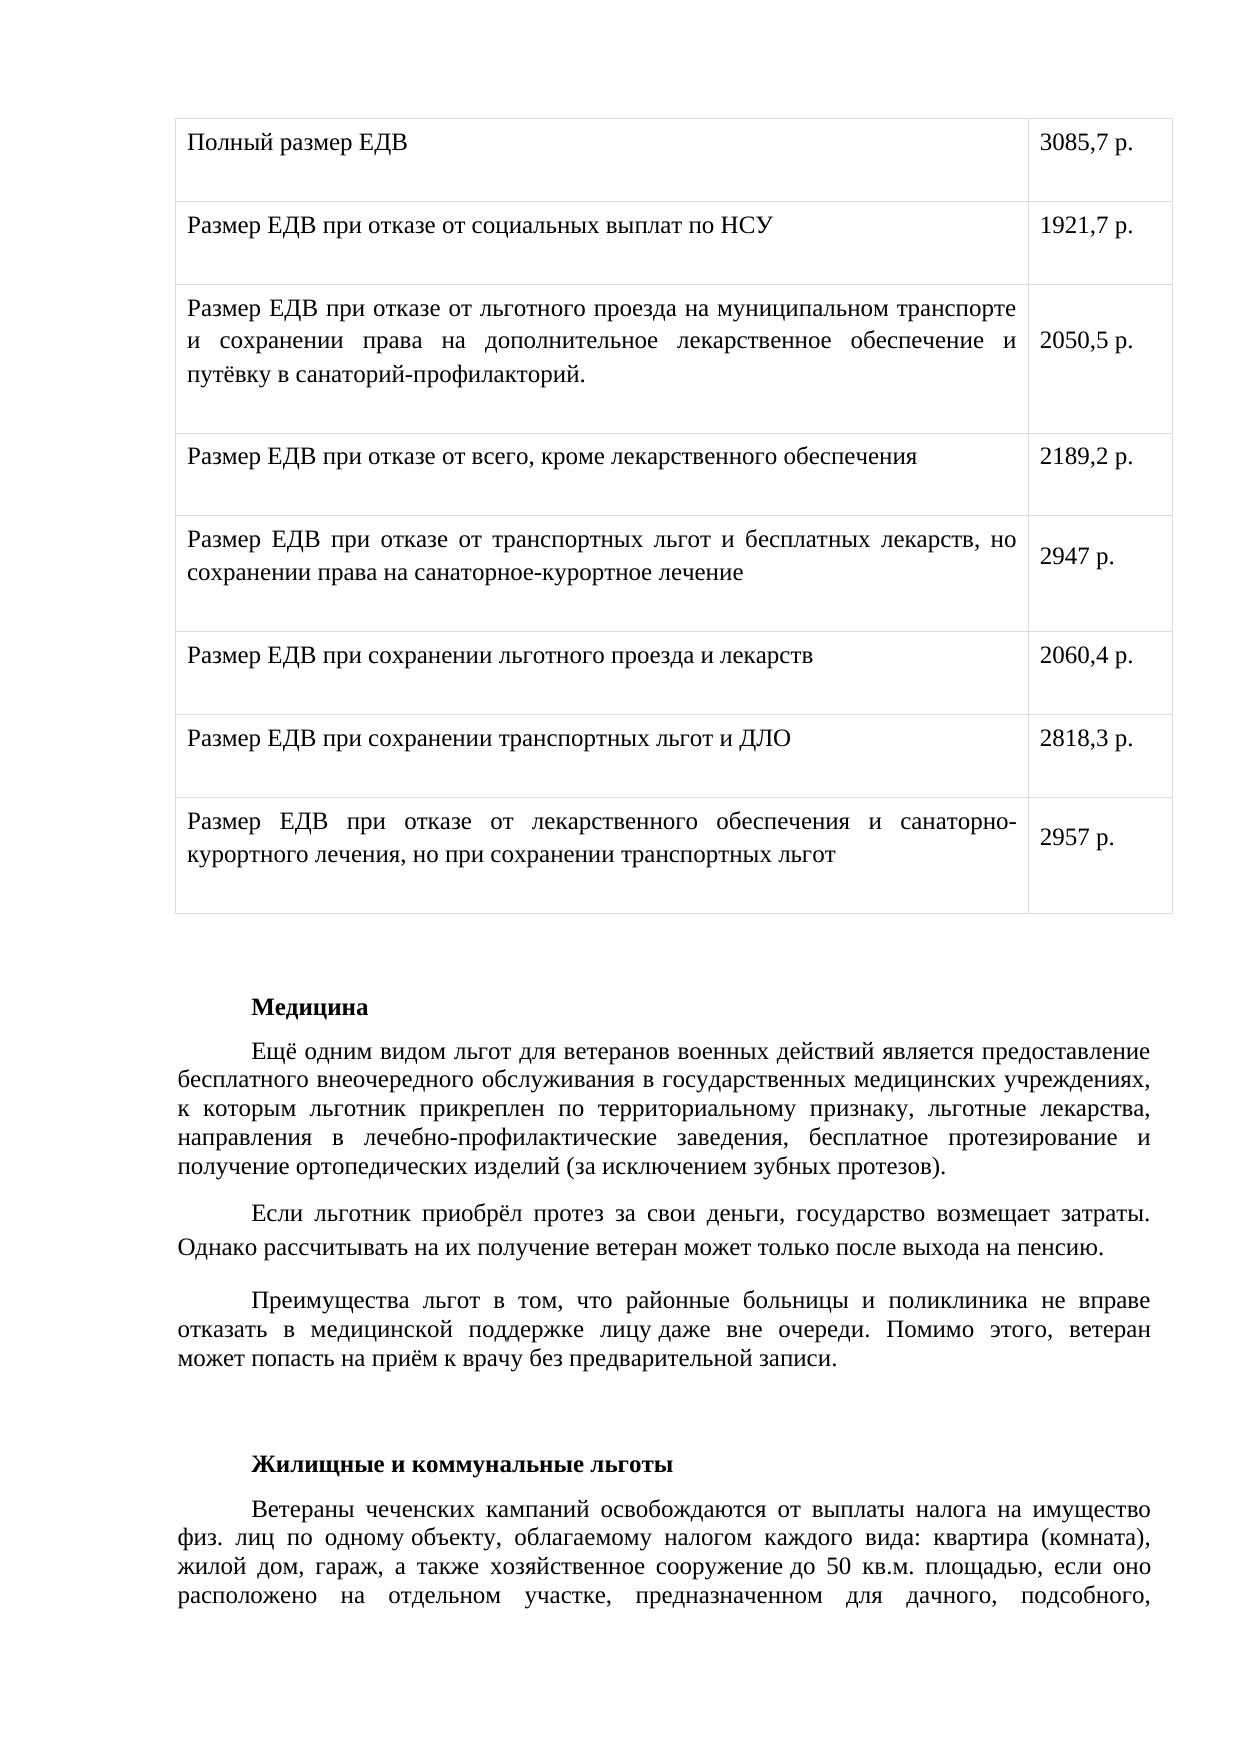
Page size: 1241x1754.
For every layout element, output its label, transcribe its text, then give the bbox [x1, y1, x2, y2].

table_cell Размер ЕДВ при отказе от всего, кроме лекарственного обеспечения [176, 434, 1028, 515]
table_cell 2957 р. [1029, 798, 1172, 913]
table_header 3085,7 р. [1029, 119, 1172, 201]
table_cell Размер ЕДВ при отказе от льготного проезда на муниципальном транспорте и сохранении права на дополнительное лекарственное обеспечение и путёвку в санаторий-профилакторий. [176, 285, 1028, 433]
text Если льготник приобрёл протез за свои деньги, государство возмещает затраты. Однако рассчитывать на их получение ветеран может только после выхода на пенсию. [177, 1198, 1152, 1260]
table_cell 2060,4 р. [1029, 632, 1172, 714]
subtitle Жилищные и коммунальные льготы [177, 1449, 1152, 1478]
table_cell 2050,5 р. [1029, 285, 1172, 433]
table_cell 2818,3 р. [1029, 715, 1172, 797]
text Ещё одним видом льгот для ветеранов военных действий является предоставление бесплатного внеочередного обслуживания в государственных медицинских учреждениях, к которым льготник прикреплен по территориальному признаку, льготные лекарства, направления в лечебно-профилактические заведения, бесплатное протезирование и получение ортопедических изделий (за исключением зубных протезов). [177, 1036, 1152, 1179]
table_cell 1921,7 р. [1029, 202, 1172, 284]
table_cell Размер ЕДВ при отказе от транспортных льгот и бесплатных лекарств, но сохранении права на санаторное-курортное лечение [176, 516, 1028, 631]
table_cell Размер ЕДВ при сохранении транспортных льгот и ДЛО [176, 715, 1028, 797]
table_header Полный размер ЕДВ [176, 119, 1028, 201]
table_cell Размер ЕДВ при сохранении льготного проезда и лекарств [176, 632, 1028, 714]
table_cell 2947 р. [1029, 516, 1172, 631]
subtitle Медицина [177, 992, 1152, 1020]
table_cell Размер ЕДВ при отказе от социальных выплат по HCУ [176, 202, 1028, 284]
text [177, 1494, 1152, 1609]
table_cell Размер ЕДВ при отказе от лекарственного обеспечения и санаторно-курортного лечения, но при сохранении транспортных льгот [176, 798, 1028, 913]
text Преимущества льгот в том, что районные больницы и поликлиника не вправе отказать в медицинской поддержке лицу даже вне очереди. Помимо этого, ветеран может попасть на приём к врачу без предварительной записи. [177, 1285, 1152, 1372]
table_cell 2189,2 р. [1029, 434, 1172, 515]
